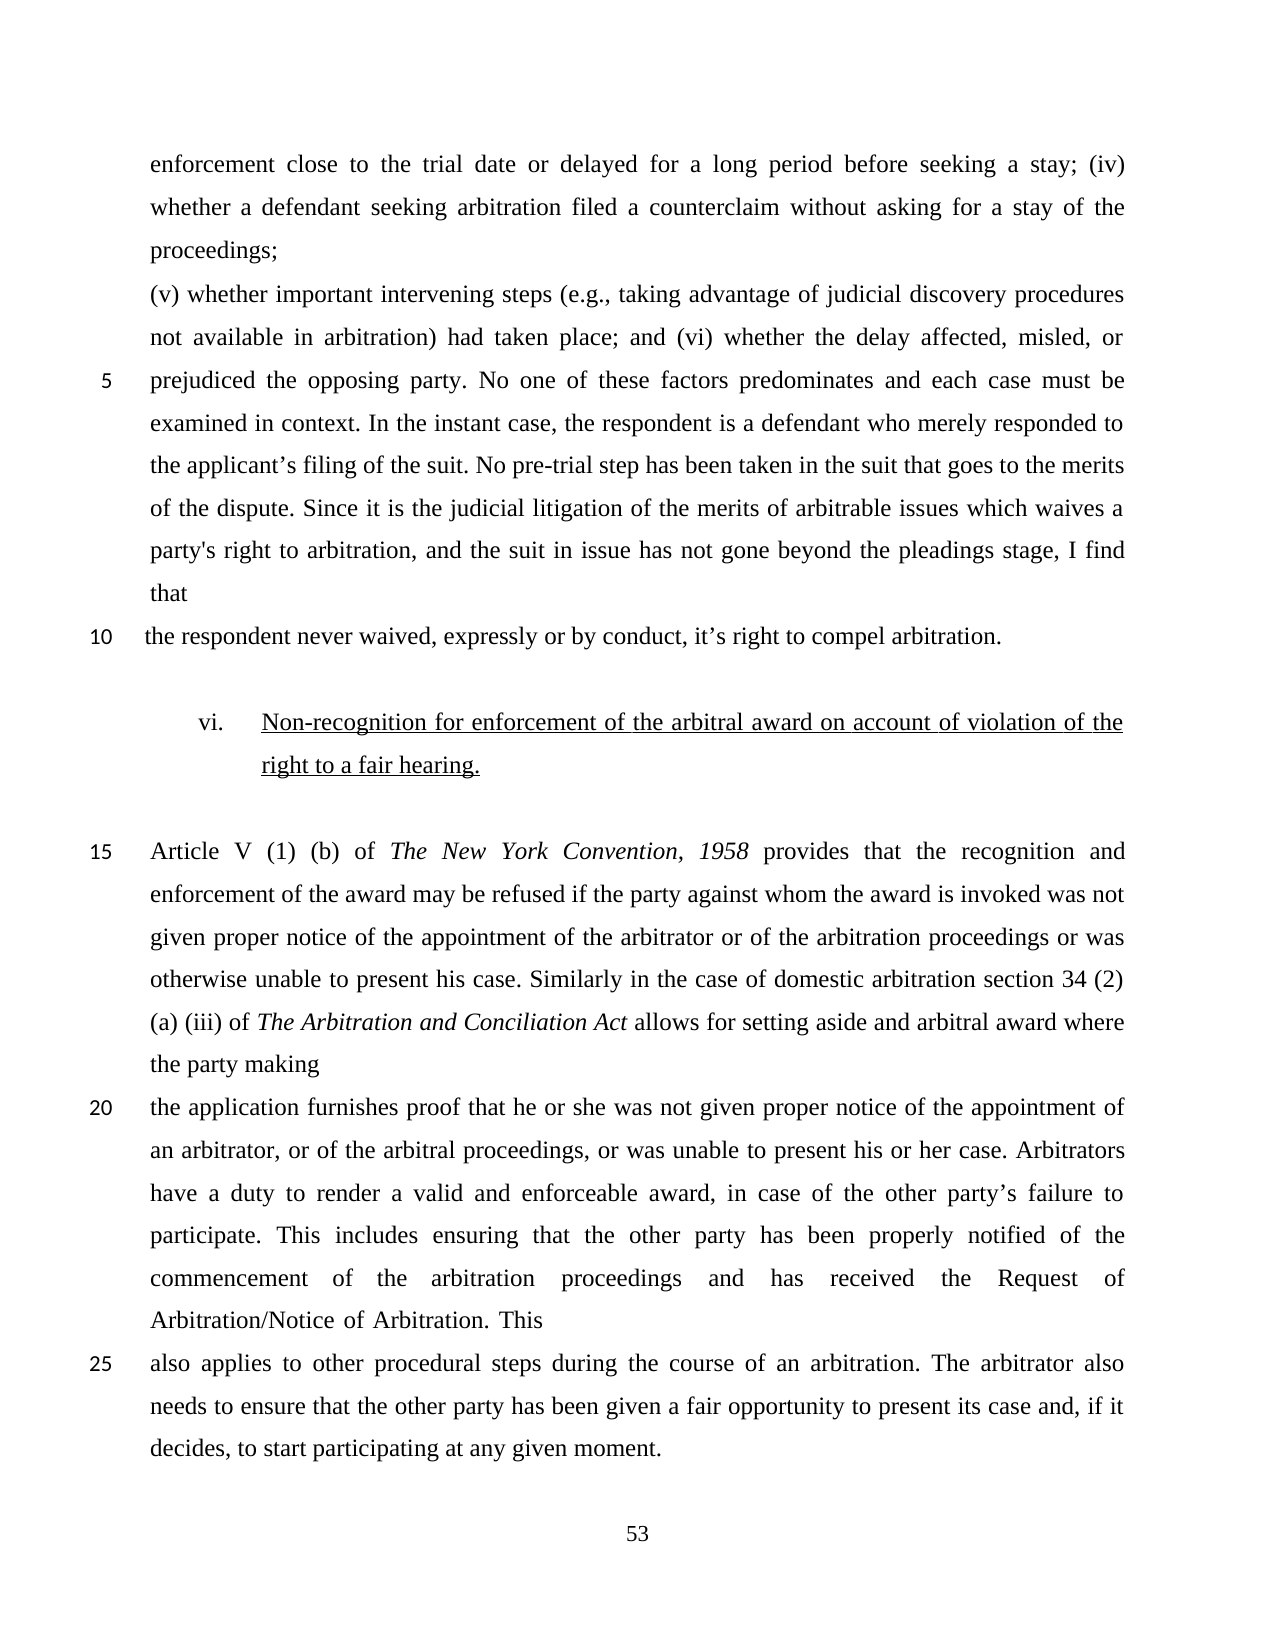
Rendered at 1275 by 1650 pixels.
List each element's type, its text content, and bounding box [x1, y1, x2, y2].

text 10 the respondent never waived, expressly or by conduct, it’s right to compel arbitration. [89, 621, 1137, 650]
text 25 also applies to other procedural steps during the course of an arbitration. The arbitrator also needs to ensure that the other party has been given a fair opportunity to present its case and, if it decides, to start participating at any given moment. [89, 1348, 1125, 1462]
text 20 the application furnishes proof that he or she was not given proper notice of the appointment of an arbitrator, or of the arbitral proceedings, or was unable to present his or her case. Arbitrators have a duty to render a valid and enforceable award, in case of the other party’s failure to participate. This includes ensuring that the other party has been properly notified of the commencement of the arbitration proceedings and has received the Request of Arbitration/Notice of Arbitration. This [89, 1092, 1125, 1334]
text 15 Article V (1) (b) of The New York Convention, 1958 provides that the recognition and enforcement of the award may be refused if the party against whom the award is invoked was not given proper notice of the appointment of the arbitrator or of the arbitration proceedings or was otherwise unable to present his case. Similarly in the case of domestic arbitration section 34 (2) (a) (iii) of The Arbitration and Conciliation Act allows for setting aside and arbitral award where the party making [89, 836, 1125, 1078]
text enforcement close to the trial date or delayed for a long period before seeking a stay; (iv) whether a defendant seeking arbitration filed a counterclaim without asking for a stay of the proceedings; [150, 149, 1125, 264]
text (v) whether important intervening steps (e.g., taking advantage of judicial discovery procedures not available in arbitration) had taken place; and (vi) whether the delay affected, misled, or [150, 279, 1125, 351]
list Non-recognition for enforcement of the arbitral award on account of violation of the right to a fair hearing. [198, 707, 1125, 779]
text 5 prejudiced the opposing party. No one of these factors predominates and each case must be examined in context. In the instant case, the respondent is a defendant who merely responded to the applicant’s filing of the suit. No pre-trial step has been taken in the suit that goes to the merits of the dispute. Since it is the judicial litigation of the merits of arbitrable issues which waives a party's right to arbitration, and the suit in issue has not gone beyond the pleadings stage, I find that [101, 365, 1125, 607]
